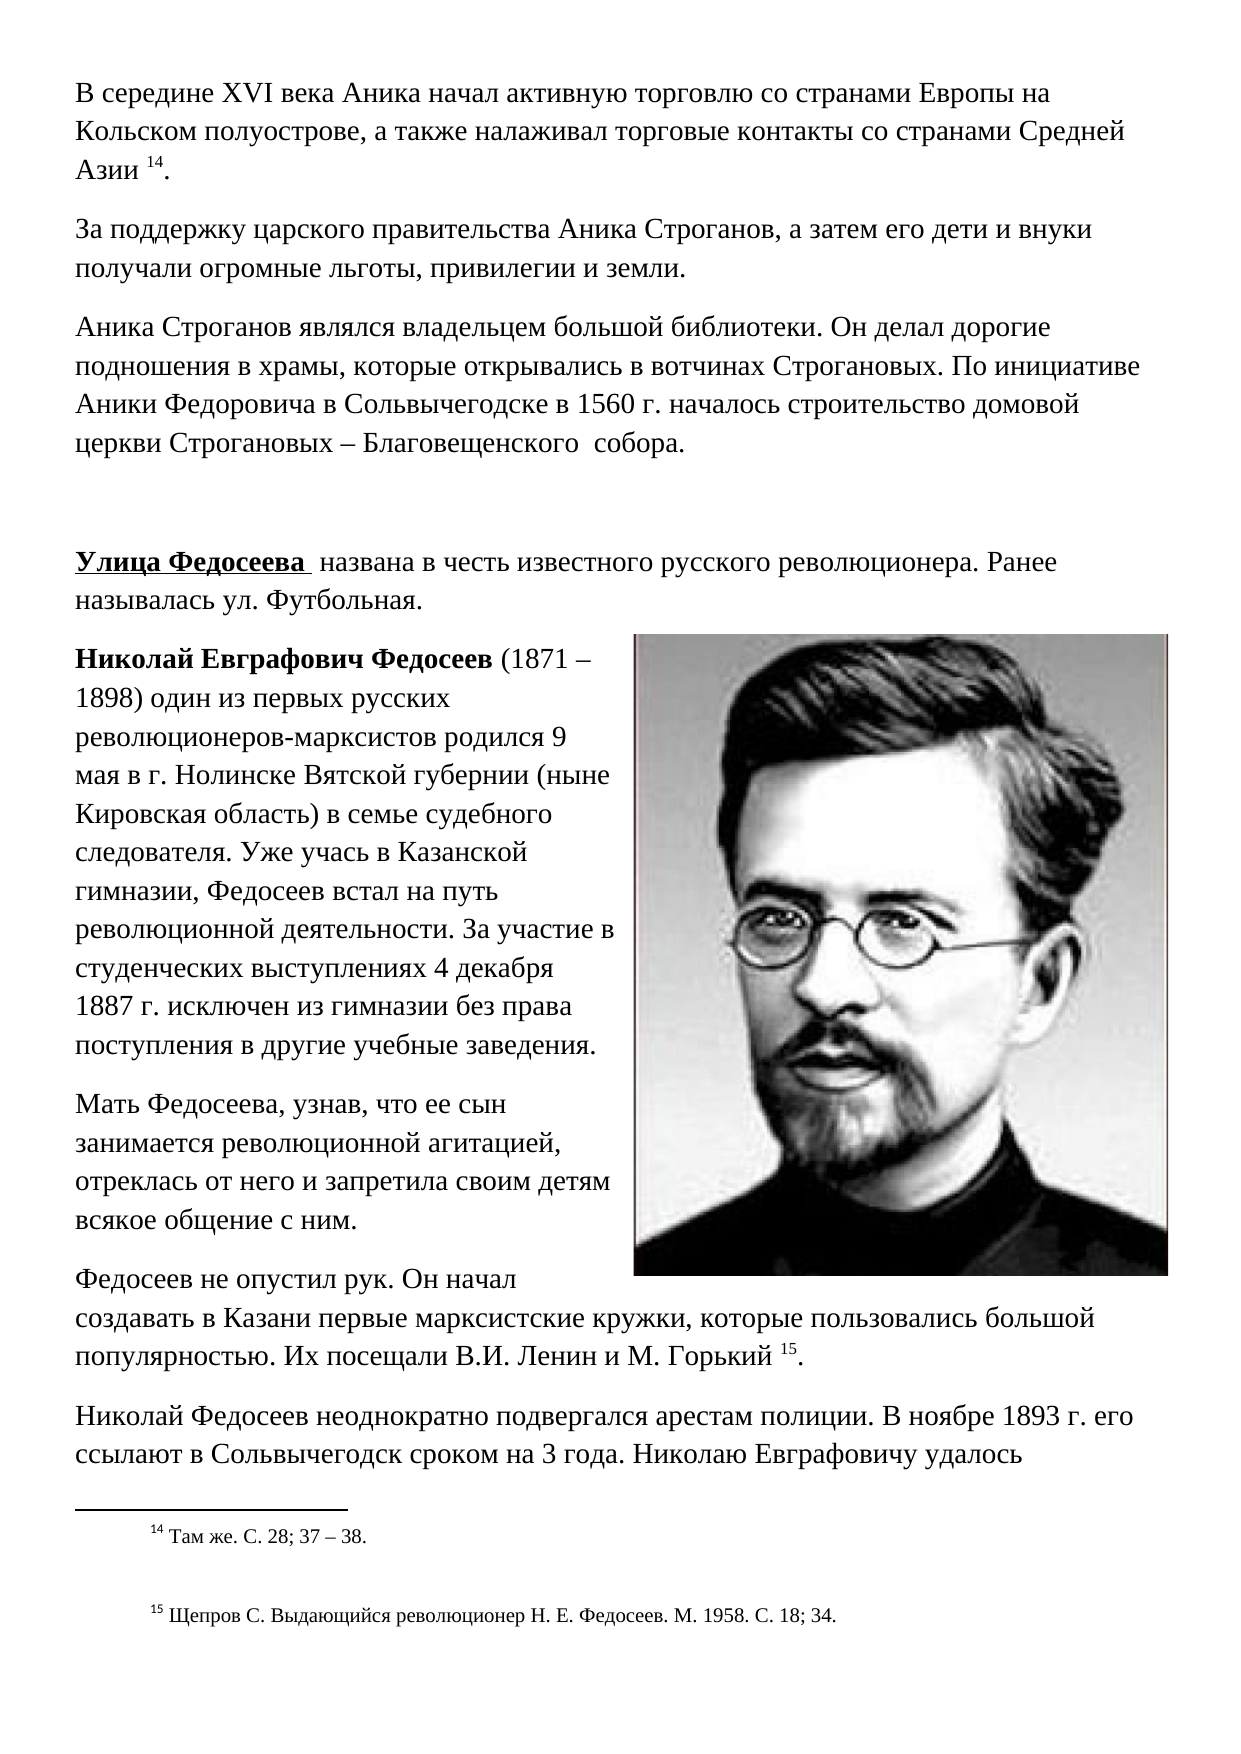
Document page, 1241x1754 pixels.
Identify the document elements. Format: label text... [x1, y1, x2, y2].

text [75, 1398, 1165, 1470]
text За поддержку царского правительства Аника Строганов, а затем его дети и внуки получали огромные льготы, привилегии и земли. [75, 211, 1165, 283]
picture [633, 634, 1169, 1276]
text Федосеев не опустил рук. Он начал создавать в Казани первые марксистские кружки, которые пользовались большой популярностью. Их посещали В.И. Ленин и М. Горький . [75, 1261, 1165, 1372]
text Мать Федосеева, узнав, что ее сын занимается революционной агитацией, отреклась от него и запретила своим детям всякое общение с ним. [75, 1086, 633, 1236]
text Николай Евграфович Федосеев (1871 – 1898) один из первых русских революционеров-марксистов родился 9 мая в г. Нолинске Вятской губернии (ныне Кировская область) в семье судебного следователя. Уже учась в Казанской гимназии, Федосеев встал на путь революционной деятельности. За участие в студенческих выступлениях 4 декабря 1887 г. исключен из гимназии без права поступления в другие учебные заведения. [75, 642, 633, 1061]
text Улица Федосеева названа в честь известного русского революционера. Ранее называлась ул. Футбольная. [75, 544, 1165, 616]
text В середине XVI века Аника начал активную торговлю со странами Европы на Кольском полуострове, а также налаживал торговые контакты со странами Средней Азии . [75, 75, 1165, 186]
text Аника Строганов являлся владельцем большой библиотеки. Он делал дорогие подношения в храмы, которые открывались в вотчинах Строгановых. По инициативе Аники Федоровича в Сольвычегодске в 1560 г. началось строительство домовой церкви Строгановых – Благовещенского собора. [75, 309, 1165, 458]
